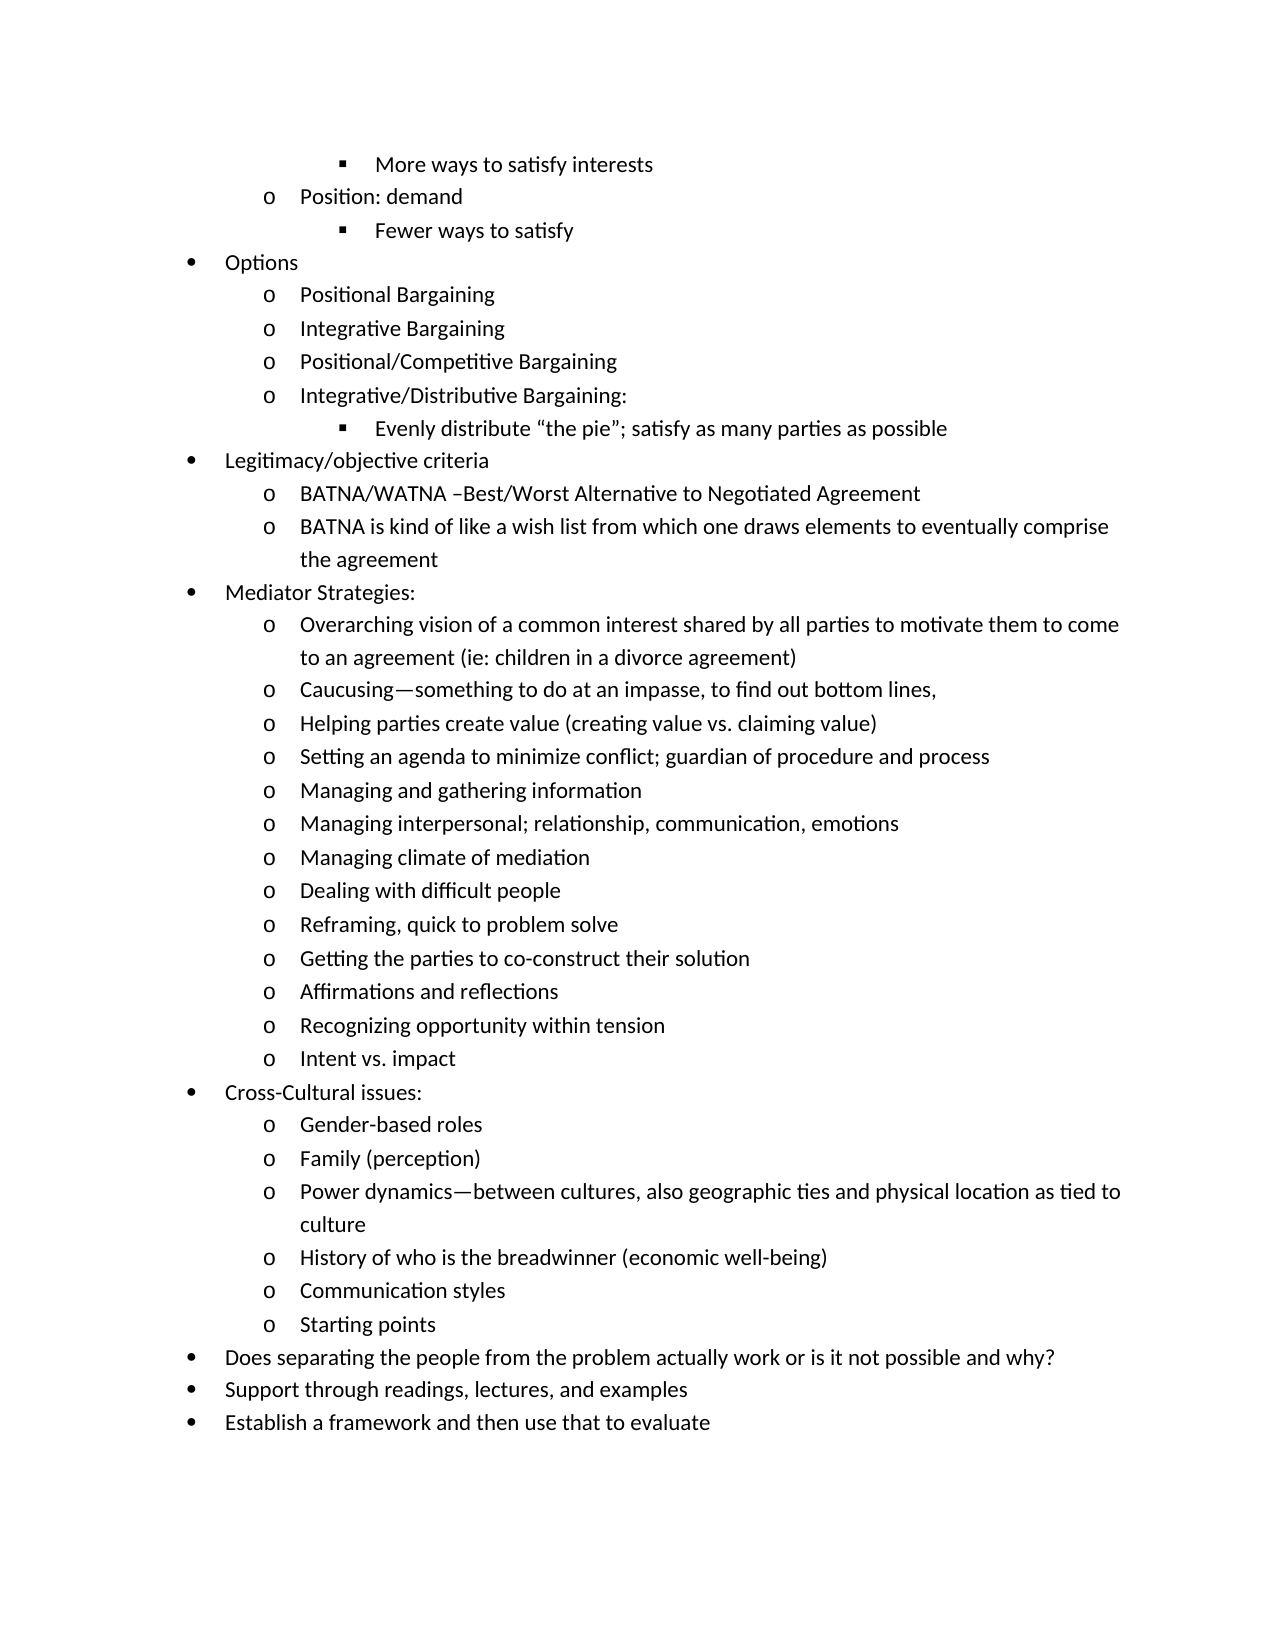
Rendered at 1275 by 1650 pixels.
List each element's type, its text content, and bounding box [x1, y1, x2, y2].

list Mediator Strategies: [187, 578, 1125, 606]
list Positional/Competitive Bargaining [262, 347, 1125, 376]
list Family (perception) [262, 1144, 1125, 1173]
list Options [187, 248, 1125, 276]
list BATNA is kind of like a wish list from which one draws elements to eventually comprise the agreement [262, 512, 1125, 573]
list Integrative/Distributive Bargaining: [262, 381, 1125, 410]
list History of who is the breadwinner (economic well-being) [262, 1243, 1125, 1272]
list Position: demand [262, 182, 1125, 211]
list Managing climate of mediation [262, 843, 1125, 872]
list BATNA/WATNA –Best/Worst Alternative to Negotiated Agreement [262, 479, 1125, 508]
list Does separating the people from the problem actually work or is it not possible and why? [187, 1343, 1125, 1371]
list Cross-Cultural issues: [187, 1078, 1125, 1106]
list Integrative Bargaining [262, 314, 1125, 343]
list Support through readings, lectures, and examples [187, 1376, 1125, 1403]
list Starting points [262, 1310, 1125, 1339]
list Establish a framework and then use that to evaluate [187, 1408, 1125, 1436]
list Power dynamics—between cultures, also geographic ties and physical location as tied to culture [262, 1177, 1125, 1238]
list Getting the parties to co-construct their solution [262, 944, 1125, 973]
list Recognizing opportunity within tension [262, 1011, 1125, 1040]
list Legitimacy/objective criteria [187, 446, 1125, 474]
list Intent vs. impact [262, 1044, 1125, 1073]
list Dealing with difficult people [262, 877, 1125, 906]
list Reframing, quick to problem solve [262, 910, 1125, 939]
list Affirmations and reflections [262, 977, 1125, 1006]
list More ways to satisfy interests [337, 150, 1125, 178]
list Managing and gathering information [262, 776, 1125, 805]
list Setting an agenda to minimize conflict; guardian of procedure and process [262, 742, 1125, 772]
list Helping parties create value (creating value vs. claiming value) [262, 709, 1125, 738]
list Positional Bargaining [262, 280, 1125, 309]
list Evenly distribute “the pie”; satisfy as many parties as possible [337, 414, 1125, 442]
list Communication styles [262, 1276, 1125, 1305]
list Gender-based roles [262, 1110, 1125, 1139]
list Managing interpersonal; relationship, communication, emotions [262, 809, 1125, 839]
list Caucusing—something to do at an impasse, to find out bottom lines, [262, 675, 1125, 704]
list Fewer ways to satisfy [337, 216, 1125, 244]
list Overarching vision of a common interest shared by all parties to motivate them to come to an agreement (ie: children in a divorce agreement) [262, 610, 1125, 671]
